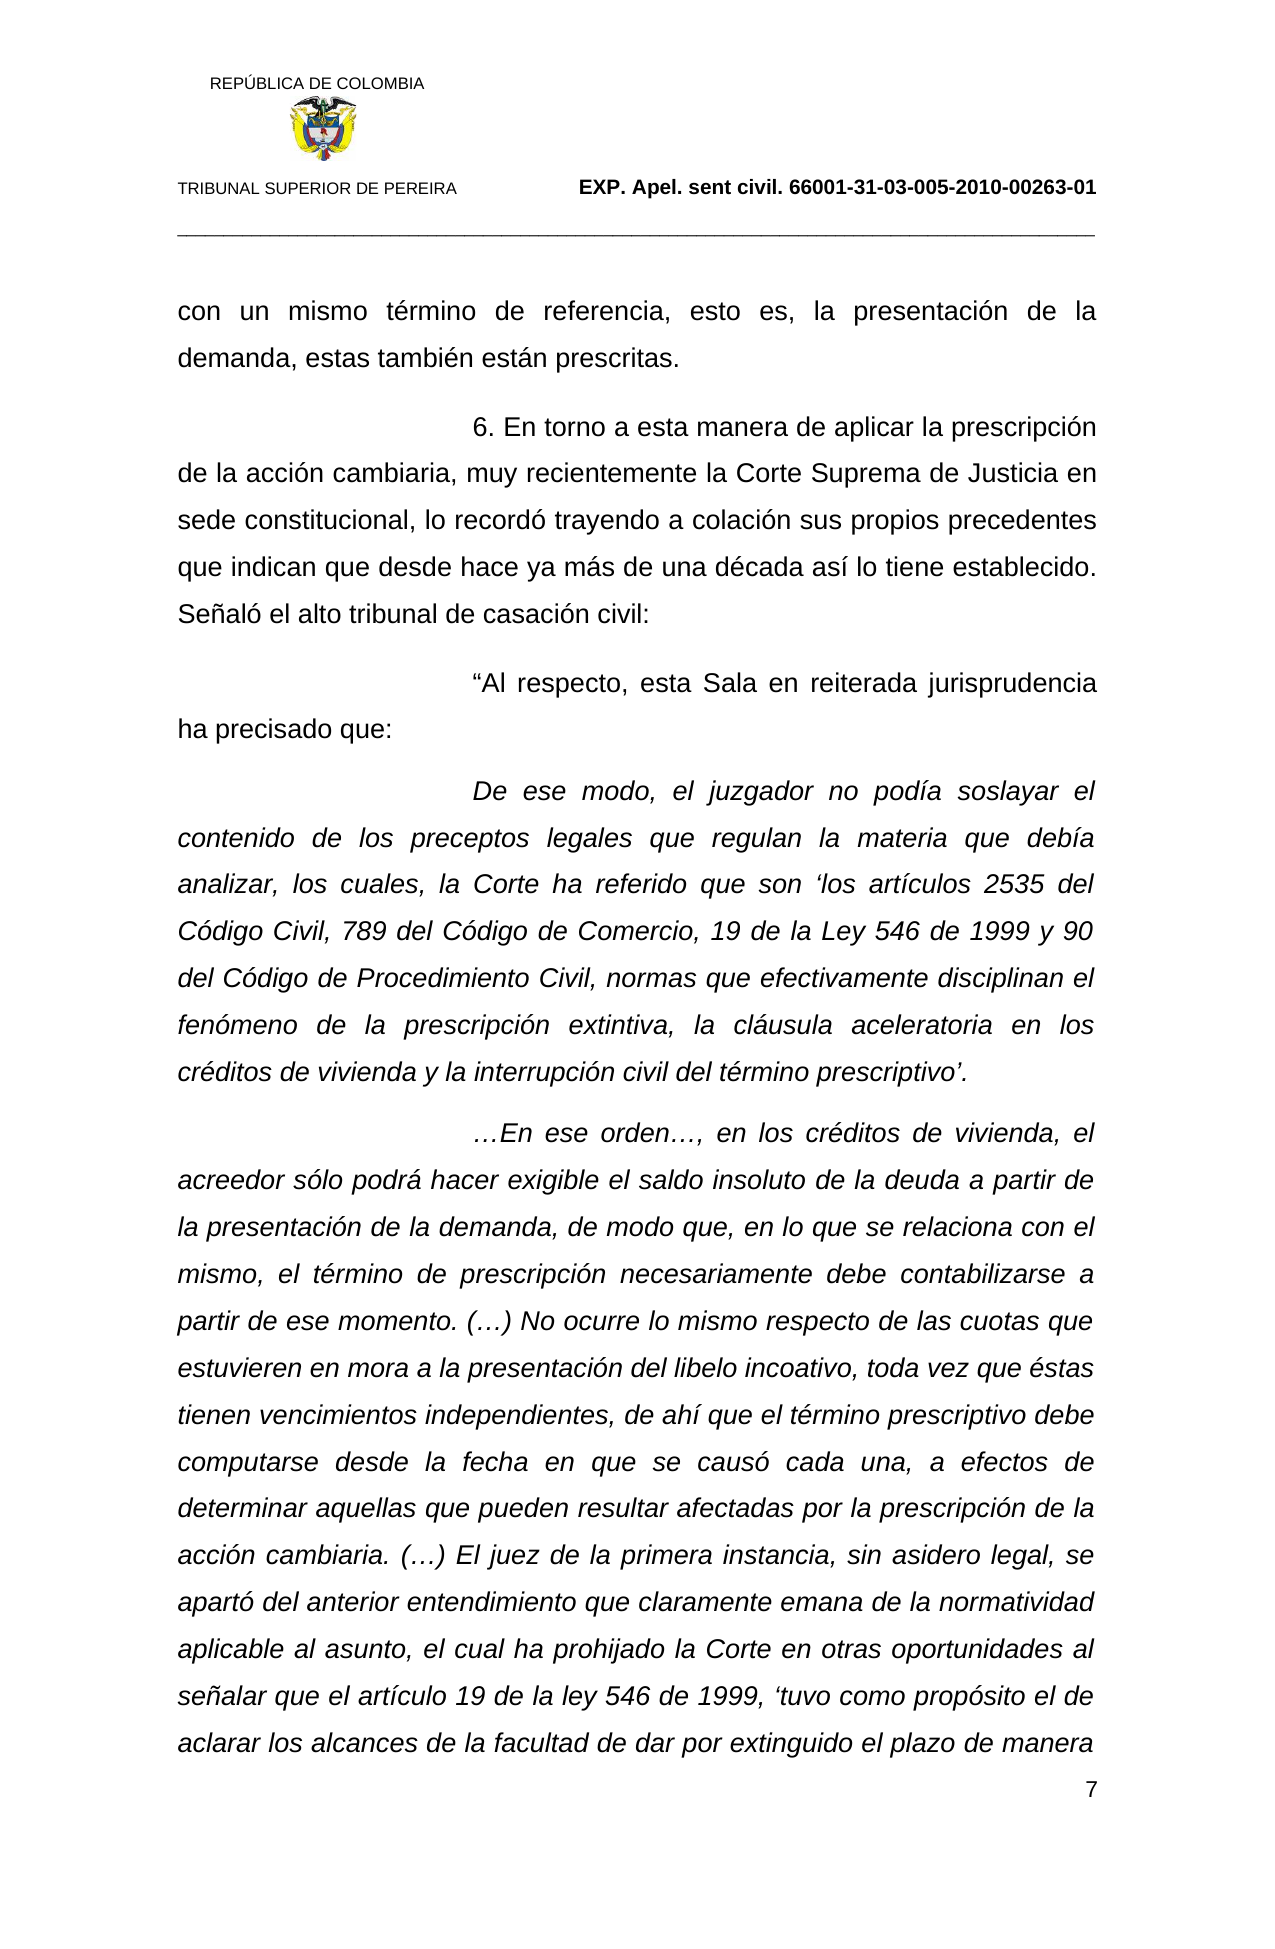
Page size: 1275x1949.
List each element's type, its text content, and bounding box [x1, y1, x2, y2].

text 6. En torno a esta manera de aplicar la prescripción de la acción cambiaria, muy recientemente la Corte Suprema de Justicia en sede constitucional, lo recordó trayendo a colación sus propios precedentes que indican que desde hace ya más de una década así lo tiene establecido. Señaló el alto tribunal de casación civil: [177, 411, 1098, 629]
text “Al respecto, esta Sala en reiterada jurisprudencia ha precisado que: [177, 667, 1098, 745]
picture [289, 96, 357, 161]
text De ese modo, el juzgador no podía soslayar el contenido de los preceptos legales que regulan la materia que debía analizar, los cuales, la Corte ha referido que son ‘los artículos 2535 del Código Civil, 789 del Código de Comercio, 19 de la Ley 546 de 1999 y 90 del Código de Procedimiento Civil, normas que efectivamente disciplinan el fenómeno de la prescripción extintiva, la cláusula aceleratoria en los créditos de vivienda y la interrupción civil del término prescriptivo’. [177, 775, 1098, 1087]
